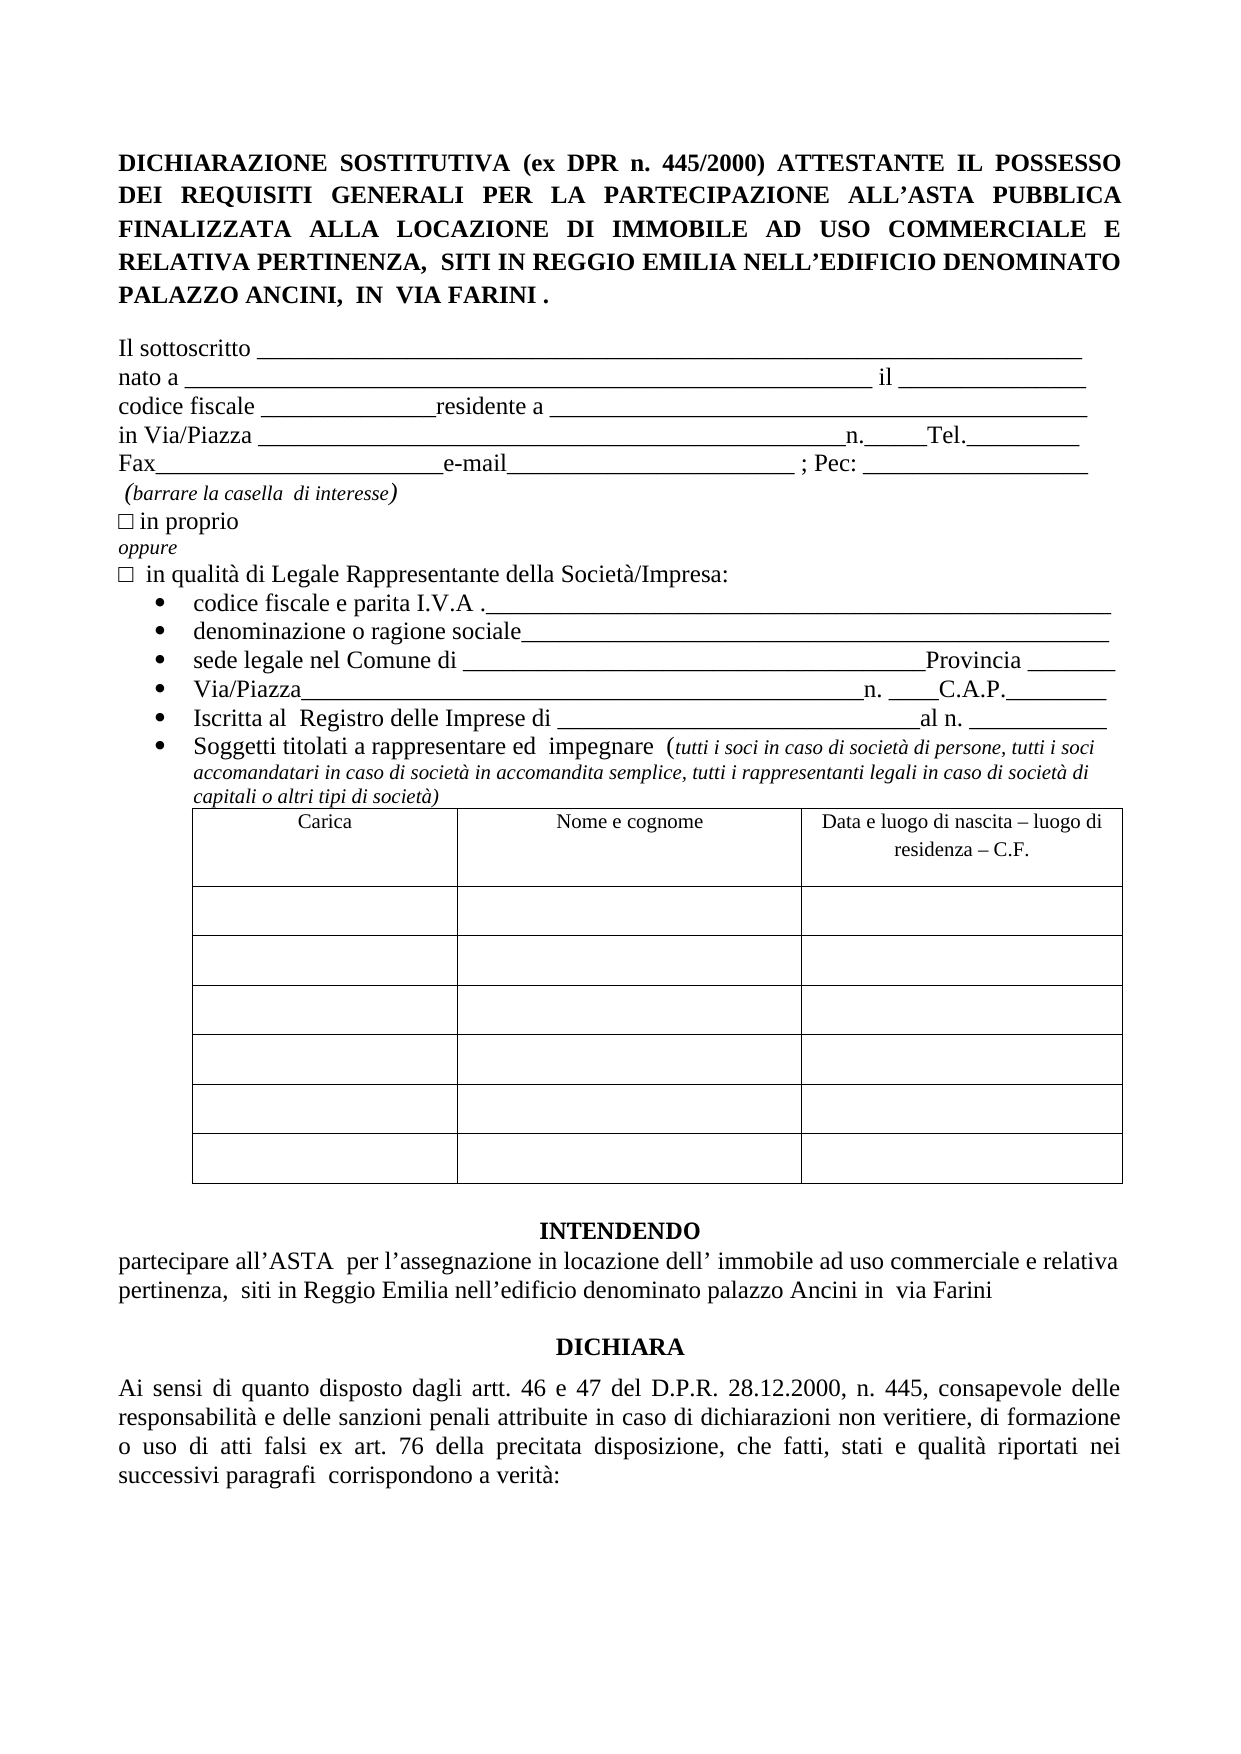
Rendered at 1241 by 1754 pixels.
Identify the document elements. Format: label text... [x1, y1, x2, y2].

table_cell [458, 1134, 801, 1182]
text nato a _______________________________________________________ il _______________ [118, 362, 1122, 391]
table_cell [802, 1035, 1122, 1083]
table_cell [193, 986, 457, 1034]
text Fax_______________________e-mail_______________________ ; Pec: __________________ [118, 448, 1122, 477]
list sede legale nel Comune di _____________________________________Provincia _______ [156, 645, 1122, 674]
list Via/Piazza_____________________________________________n. ____C.A.P.________ [156, 674, 1122, 703]
text codice fiscale ______________residente a ___________________________________________ [118, 391, 1122, 420]
text DICHIARAZIONE SOSTITUTIVA (ex DPR n. 445/2000) ATTESTANTE IL POSSESSO DEI REQUISITI GENERALI PER LA PARTECIPAZIONE ALL’ASTA PUBBLICA FINALIZZATA ALLA LOCAZIONE DI IMMOBILE AD USO COMMERCIALE E RELATIVA PERTINENZA, SITI IN REGGIO EMILIA NELL’EDIFICIO DENOMINATO PALAZZO ANCINI, IN VIA FARINI . [118, 148, 1122, 308]
table_cell [458, 986, 801, 1034]
text oppure [118, 535, 1122, 559]
table_cell [458, 1035, 801, 1083]
table_cell [802, 1085, 1122, 1133]
table_header Nome e cognome [458, 809, 801, 886]
text INTENDENDO [118, 1215, 1122, 1246]
table_cell [458, 1085, 801, 1133]
text □ in proprio [118, 506, 1122, 535]
list codice fiscale e parita I.V.A .__________________________________________________ [156, 588, 1122, 616]
table_header Data e luogo di nascita – luogo di residenza – C.F. [802, 809, 1122, 886]
list Soggetti titolati a rappresentare ed impegnare (tutti i soci in caso di società di persone, tutti i soci accomandatari in caso di società in accomandita semplice, tutti i rappresentanti legali in caso di società di capitali o altri tipi di società) [156, 731, 1122, 808]
table_cell [193, 1035, 457, 1083]
text partecipare all’ASTA per l’assegnazione in locazione dell’ immobile ad uso commerciale e relativa pertinenza, siti in Reggio Emilia nell’edificio denominato palazzo Ancini in via Farini [118, 1246, 1122, 1303]
table_cell [193, 936, 457, 984]
text DICHIARA [118, 1332, 1122, 1361]
table_cell [193, 1134, 457, 1182]
table_cell [802, 986, 1122, 1034]
text in Via/Piazza _______________________________________________n._____Tel._________ [118, 420, 1122, 448]
table_cell [802, 936, 1122, 984]
table_header Carica [193, 809, 457, 886]
table_cell [193, 887, 457, 935]
list denominazione o ragione sociale_______________________________________________ [156, 616, 1122, 645]
table_cell [802, 887, 1122, 935]
list Iscritta al Registro delle Imprese di _____________________________al n. ___________ [156, 703, 1122, 731]
text Ai sensi di quanto disposto dagli artt. 46 e 47 del D.P.R. 28.12.2000, n. 445, consapevole delle responsabilità e delle sanzioni penali attribuite in caso di dichiarazioni non veritiere, di formazione o uso di atti falsi ex art. 76 della precitata disposizione, che fatti, stati e qualità riportati nei successivi paragrafi corrispondono a verità: [118, 1373, 1122, 1488]
text (barrare la casella di interesse) [118, 477, 1122, 506]
table_cell [458, 936, 801, 984]
table_cell [802, 1134, 1122, 1182]
text □ in qualità di Legale Rappresentante della Società/Impresa: [118, 559, 1122, 588]
table_cell [193, 1085, 457, 1133]
table_cell [458, 887, 801, 935]
text Il sottoscritto __________________________________________________________________ [118, 333, 1122, 362]
